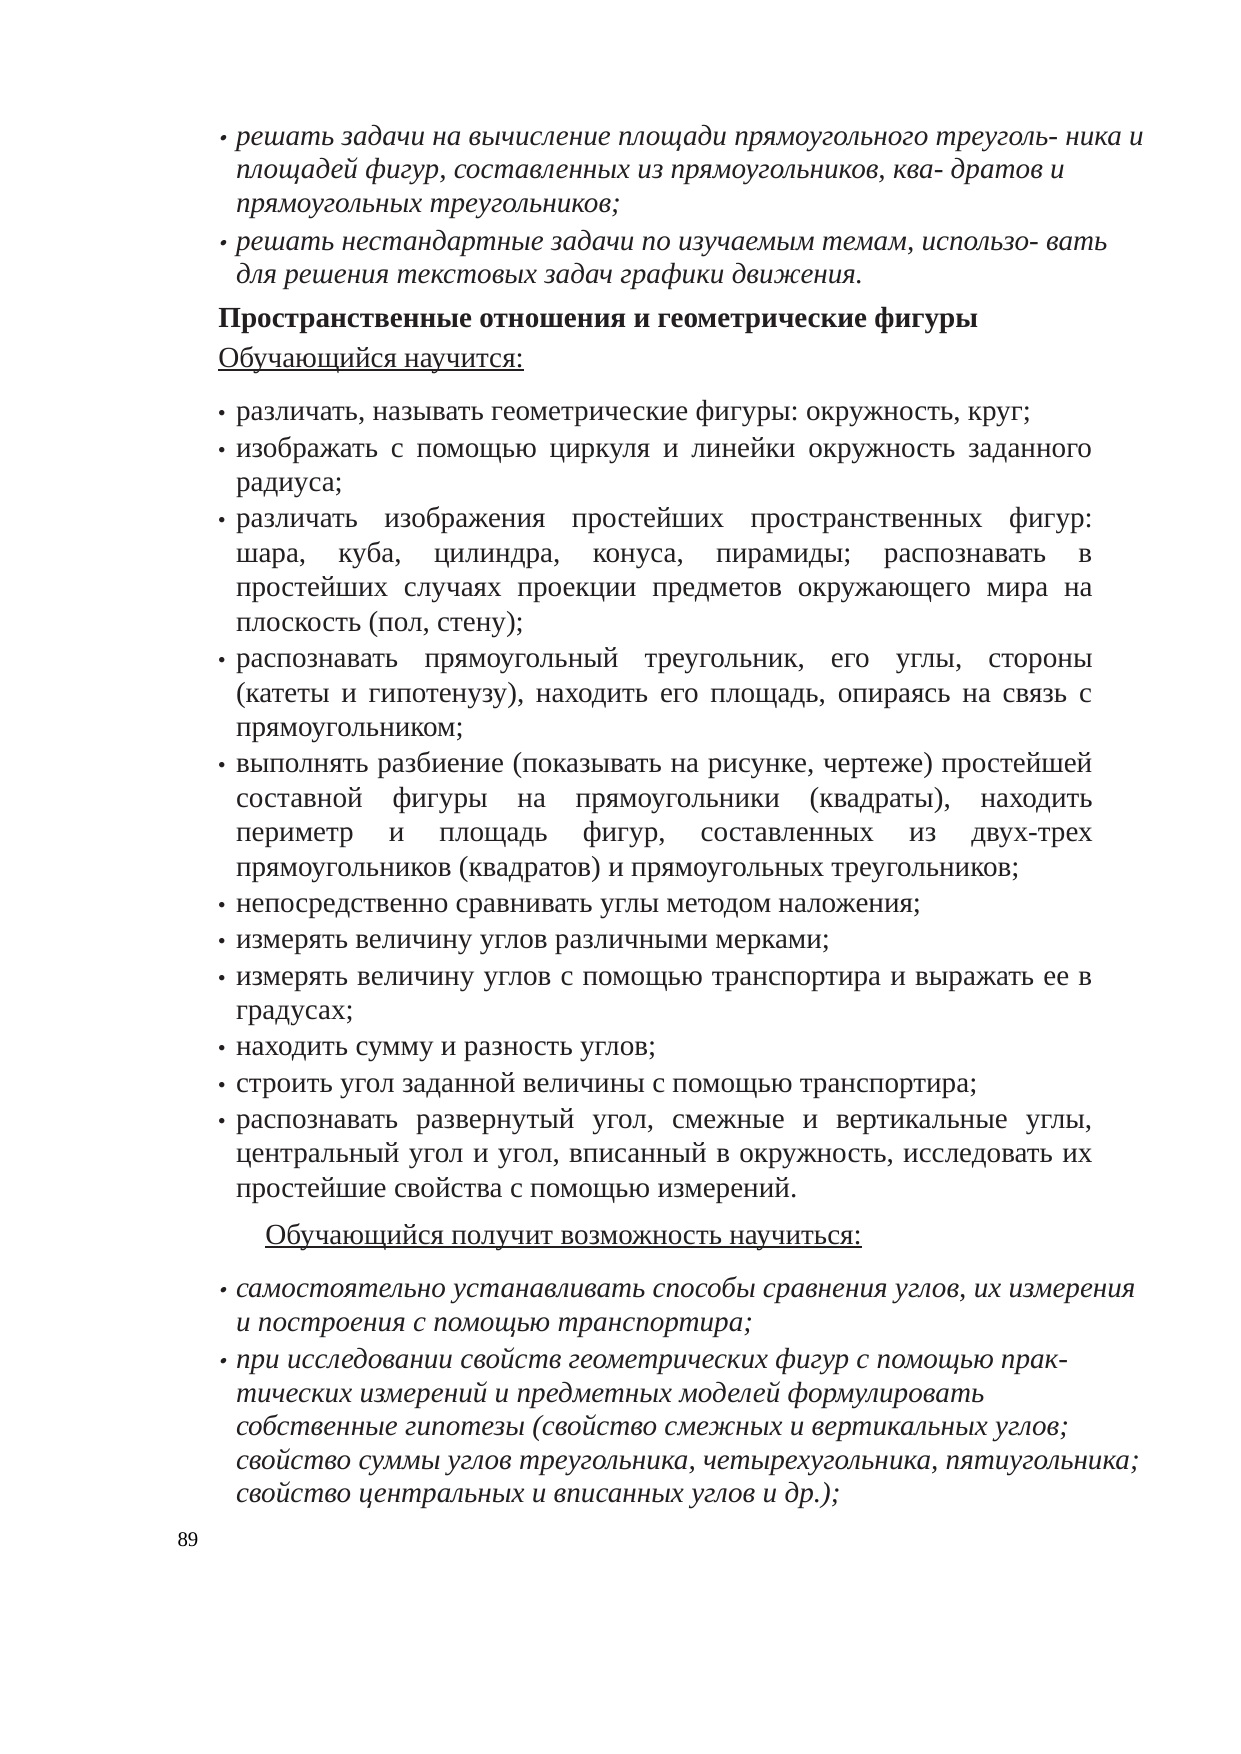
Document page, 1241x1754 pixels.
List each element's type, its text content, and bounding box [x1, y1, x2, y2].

text Обучающийся получит возможность научиться: [265, 1217, 1152, 1251]
list находить сумму и разность углов; [218, 1028, 1093, 1062]
list измерять величину углов различными мерками; [218, 921, 1093, 955]
list распознавать развернутый угол, смежные и вертикальные углы, центральный угол и угол, вписанный в окружность, исследовать их простейшие свойства с помощью измерений. [218, 1101, 1093, 1203]
list изображать с помощью циркуля и линейки окружность заданного радиуса; [218, 430, 1093, 498]
text Обучающийся научится: [218, 340, 1152, 374]
list измерять величину углов с помощью транспортира и выражать ее в градусах; [218, 958, 1093, 1026]
list решать задачи на вычисление площади прямоугольного треуголь- ника и площадей фигур, составленных из прямоугольников, ква- дратов и прямоугольных треугольников; [218, 118, 1152, 219]
list при исследовании свойств геометрических фигур с помощью прак- тических измерений и предметных моделей формулировать собственные гипотезы (свойство смежных и вертикальных углов; свойство суммы углов треугольника, четырехугольника, пятиугольника; свойство центральных и вписанных углов и др.); [218, 1341, 1152, 1509]
list выполнять разбиение (показывать на рисунке, чертеже) простейшей составной фигуры на прямоугольники (квадраты), находить периметр и площадь фигур, составленных из двух-трех прямоугольников (квадратов) и прямоугольных треугольников; [218, 746, 1093, 882]
list решать нестандартные задачи по изучаемым темам, использо- вать для решения текстовых задач графики движения. [218, 223, 1152, 290]
list различать изображения простейших пространственных фигур: шара, куба, цилиндра, конуса, пирамиды; распознавать в простейших случаях проекции предметов окружающего мира на плоскость (пол, стену); [218, 501, 1093, 638]
list распознавать прямоугольный треугольник, его углы, стороны (катеты и гипотенузу), находить его площадь, опираясь на связь с прямоугольником; [218, 640, 1093, 743]
text Пространственные отношения и геометрические фигуры [218, 300, 1152, 333]
list непосредственно сравнивать углы методом наложения; [218, 885, 1093, 919]
list различать, называть геометрические фигуры: окружность, круг; [218, 393, 1152, 427]
list строить угол заданной величины с помощью транспортира; [218, 1065, 1093, 1098]
list самостоятельно устанавливать способы сравнения углов, их измерения и построения с помощью транспортира; [218, 1270, 1152, 1337]
